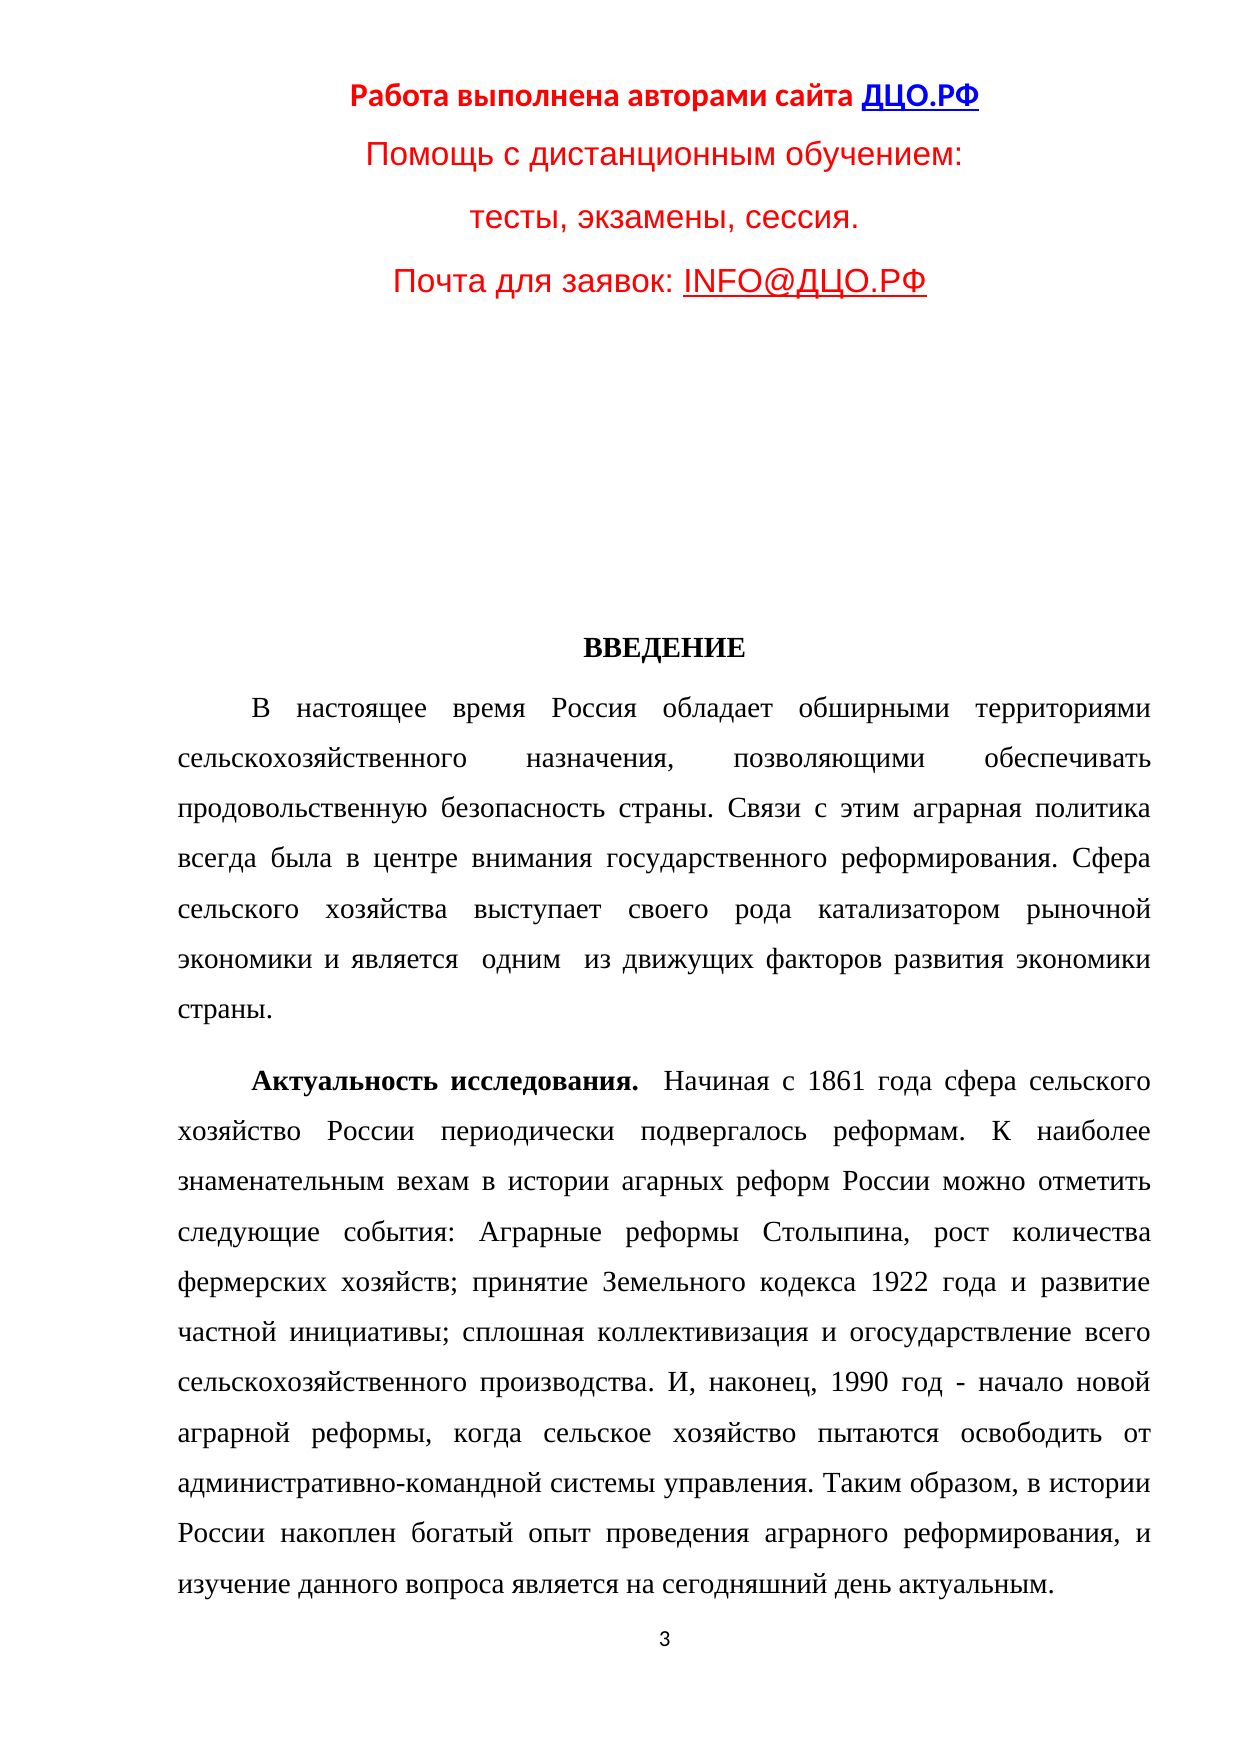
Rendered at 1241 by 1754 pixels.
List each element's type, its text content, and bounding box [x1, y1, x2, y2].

text Актуальность исследования. Начиная с 1861 года сфера сельского хозяйство России периодически подвергалось реформам. К наиболее знаменательным вехам в истории агарных реформ России можно отметить следующие события: Аграрные реформы Столыпина, рост количества фермерских хозяйств; принятие Земельного кодекса 1922 года и развитие частной инициативы; сплошная коллективизация и огосударствление всего сельскохозяйственного производства. И, наконец, 1990 год - начало новой аграрной реформы, когда сельское хозяйство пытаются освободить от административно-командной системы управления. Таким образом, в истории России накоплен богатый опыт проведения аграрного реформирования, и изучение данного вопроса является на сегодняшний день актуальным. [177, 1063, 1152, 1599]
text ВВЕДЕНИЕ [177, 630, 1152, 664]
text В настоящее время Россия обладает обширными территориями сельскохозяйственного назначения, позволяющими обеспечивать продовольственную безопасность страны. Связи с этим аграрная политика всегда была в центре внимания государственного реформирования. Сфера сельского хозяйства выступает своего рода катализатором рыночной экономики и является одним из движущих факторов развития экономики страны. [177, 690, 1152, 1025]
